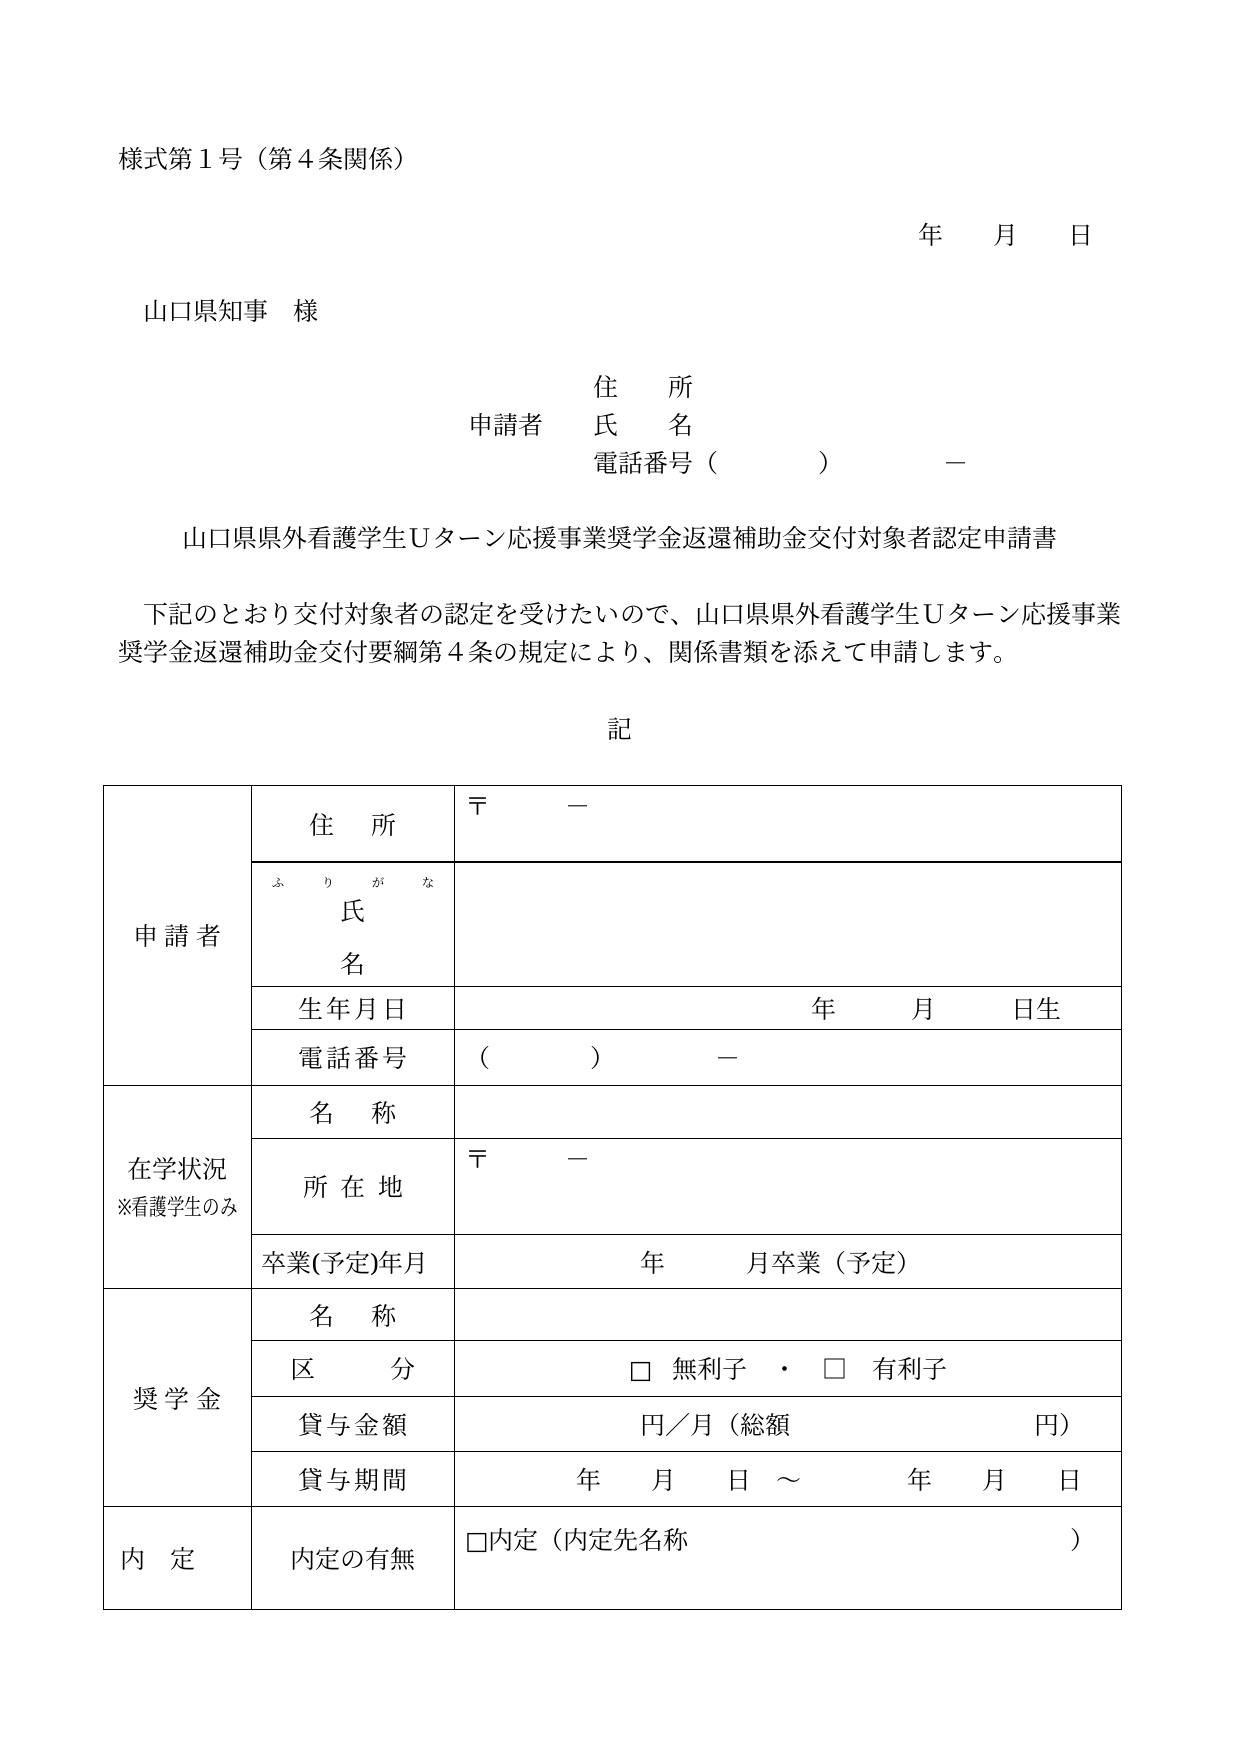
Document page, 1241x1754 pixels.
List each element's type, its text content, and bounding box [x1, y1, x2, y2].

table_cell 電話番号 [252, 1030, 454, 1084]
table_cell 貸与金額 [252, 1397, 454, 1451]
table_cell [455, 1086, 1121, 1138]
table_cell 年 月 日 ～ 年 月 日 [455, 1452, 1121, 1506]
subtitle 記 [118, 709, 1122, 747]
text 下記のとおり交付対象者の認定を受けたいので、山口県県外看護学生Ｕターン応援事業奨学金返還補助金交付要綱第４条の規定により、関係書類を添えて申請します。 [118, 595, 1122, 671]
text 住 所 [118, 367, 1022, 405]
table_cell 在学状況 ※看護学生のみ [104, 1086, 251, 1288]
table_cell 年 月卒業（予定） [455, 1235, 1121, 1288]
table_cell 内定 [104, 1507, 251, 1609]
table_cell [455, 1289, 1121, 1340]
table_cell 卒業(予定)年月 [252, 1235, 454, 1288]
table_cell [252, 863, 454, 986]
table_cell 生年月日 [252, 987, 454, 1029]
table_cell （ ） － [455, 1030, 1121, 1084]
table_cell 貸与期間 [252, 1452, 454, 1506]
table_cell 円／月（総額 円） [455, 1397, 1121, 1451]
table_cell 〒 － [455, 1139, 1121, 1233]
text 申請者 氏 名 [118, 405, 1122, 443]
table_cell 名称 [252, 1086, 454, 1138]
text 電話番号（ ） － [118, 443, 1122, 481]
text 年 月 日 [118, 216, 1122, 254]
table_cell 無利子 ・ □ 有利子 [455, 1341, 1121, 1396]
text 様式第１号（第４条関係） [118, 140, 1122, 178]
text 山口県知事 様 [118, 292, 1122, 329]
table_header 申 請 者 [104, 786, 251, 1084]
table_cell [455, 863, 1121, 986]
table_cell 年 月 日生 [455, 987, 1121, 1029]
table_cell 奨 学 金 [104, 1289, 251, 1506]
table_cell □内定（内定先名称 ） □なし [455, 1507, 1121, 1609]
table_cell 所在地 [252, 1139, 454, 1233]
text 山口県県外看護学生Ｕターン応援事業奨学金返還補助金交付対象者認定申請書 [118, 519, 1122, 557]
table_header 〒 － [455, 786, 1121, 861]
table_cell 名称 [252, 1289, 454, 1340]
table_header 住所 [252, 786, 454, 861]
table_cell 内定の有無 [252, 1507, 454, 1609]
table_cell 区 分 [252, 1341, 454, 1396]
